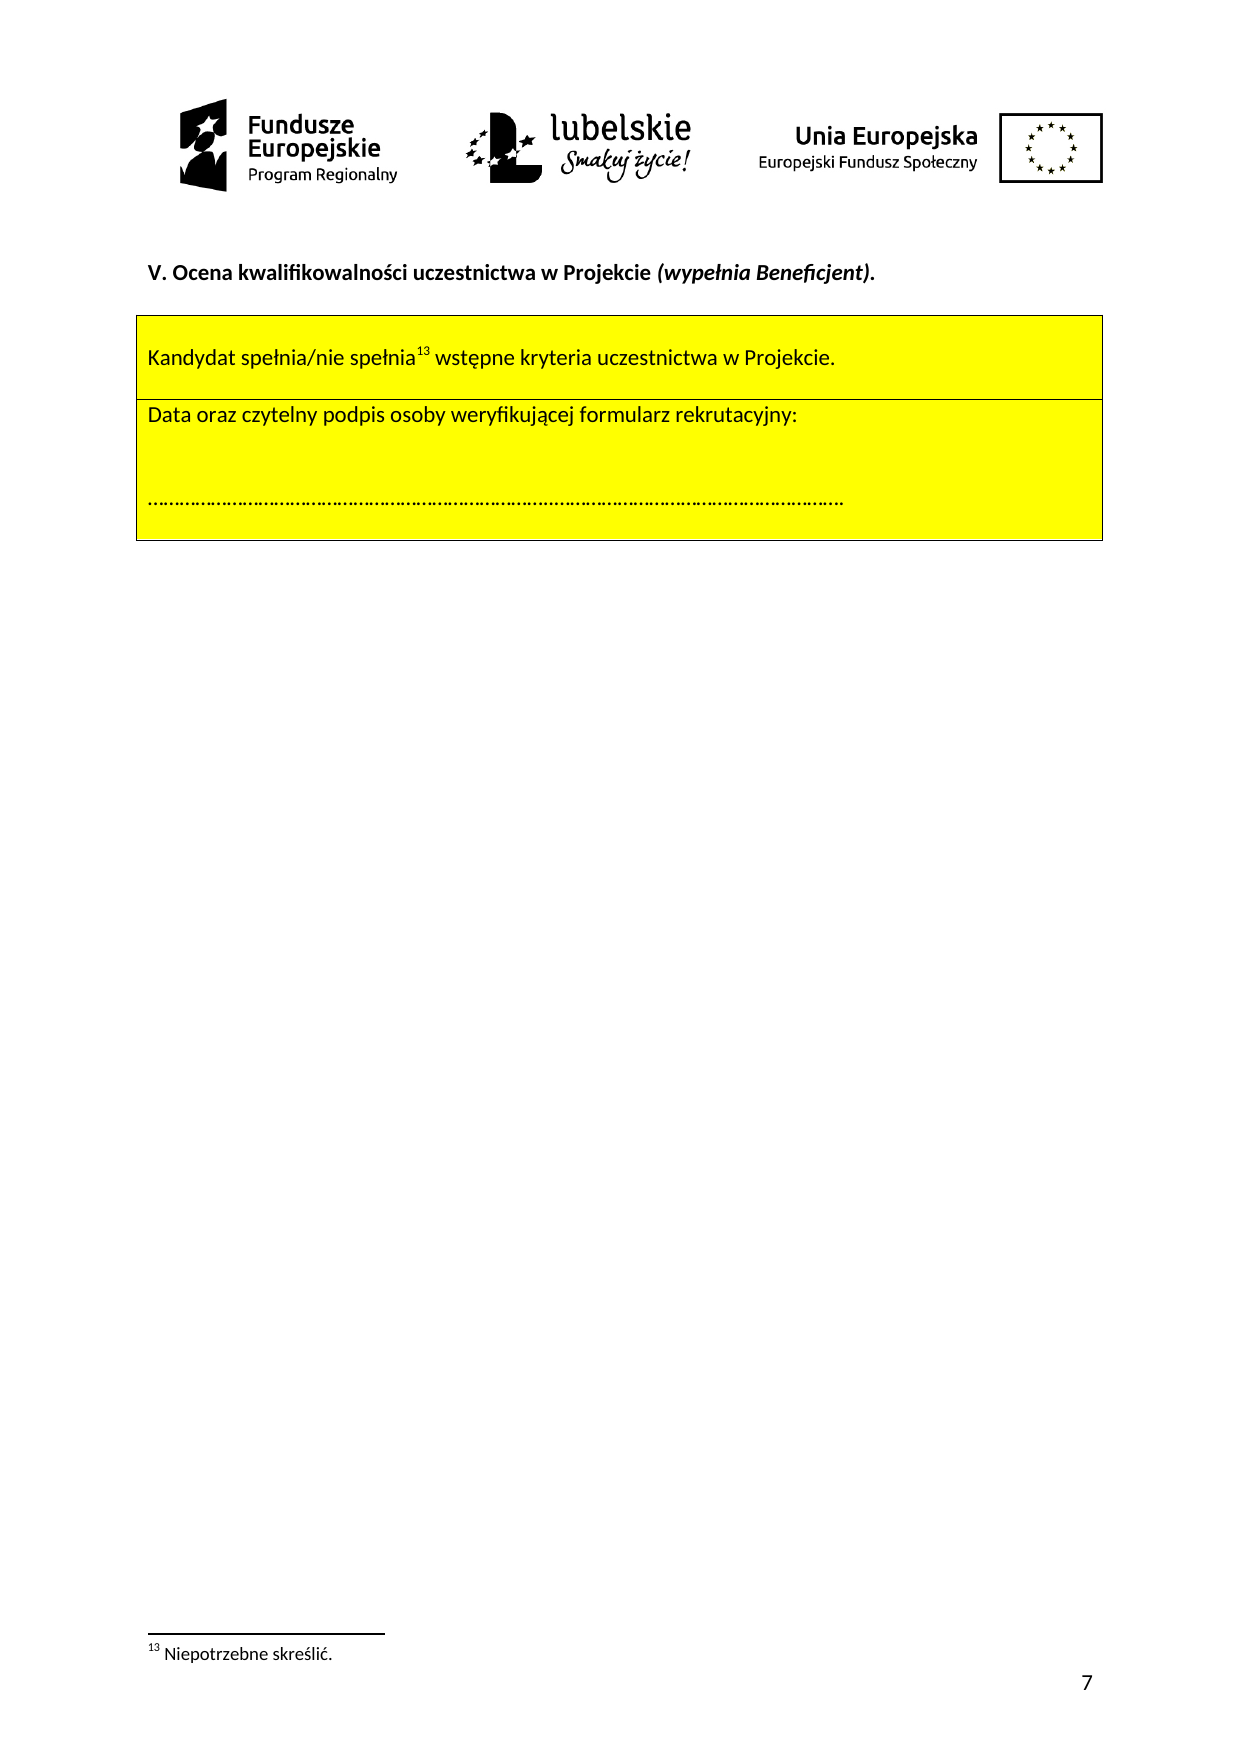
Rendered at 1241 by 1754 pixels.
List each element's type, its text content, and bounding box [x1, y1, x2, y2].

table_cell Data oraz czytelny podpis osoby weryfikującej formularz rekrutacyjny: …………………………………………………………………..………………………………………………. [137, 400, 1102, 539]
text V. Ocena kwalifikowalności uczestnictwa w Projekcie (wypełnia Beneficjent). [148, 259, 1093, 286]
picture [155, 64, 1123, 221]
table_header Kandydat spełnia/nie spełnia wstępne kryteria uczestnictwa w Projekcie. [137, 316, 1102, 399]
